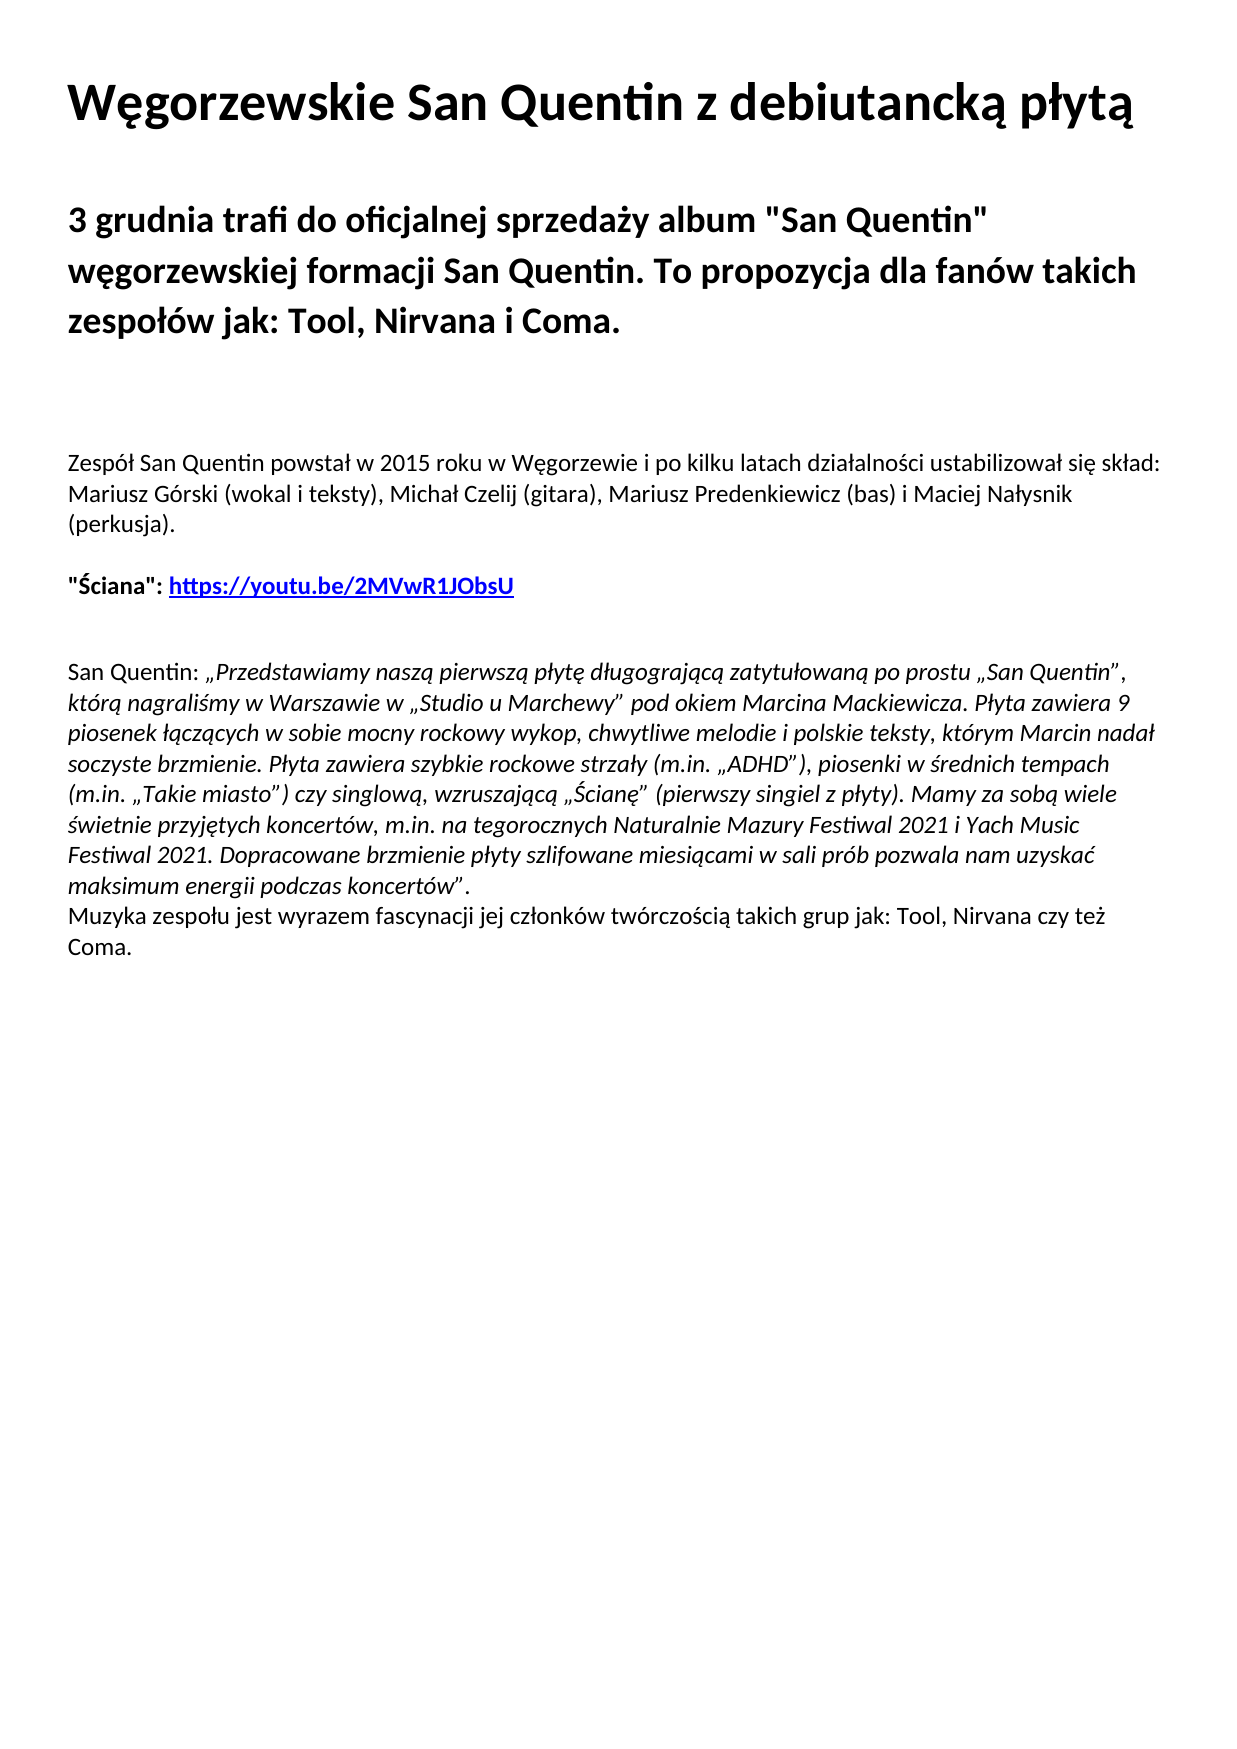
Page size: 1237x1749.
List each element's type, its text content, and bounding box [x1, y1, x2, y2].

text Zespół San Quentin powstał w 2015 roku w Węgorzewie i po kilku latach działalności ustabilizował się skład: Mariusz Górski (wokal i teksty), Michał Czelij (gitara), Mariusz Predenkiewicz (bas) i Maciej Nałysnik (perkusja). [68, 448, 1169, 539]
text Węgorzewskie San Quentin z debiutancką płytą [68, 68, 1169, 134]
text San Quentin: „Przedstawiamy naszą pierwszą płytę długogrającą zatytułowaną po prostu „San Quentin”, którą nagraliśmy w Warszawie w „Studio u Marchewy” pod okiem Marcina Mackiewicza. Płyta zawiera 9 piosenek łączących w sobie mocny rockowy wykop, chwytliwe melodie i polskie teksty, którym Marcin nadał soczyste brzmienie. Płyta zawiera szybkie rockowe strzały (m.in. „ADHD”), piosenki w średnich tempach (m.in. „Takie miasto”) czy singlową, wzruszającą „Ścianę” (pierwszy singiel z płyty). Mamy za sobą wiele świetnie przyjętych koncertów, m.in. na tegorocznych Naturalnie Mazury Festiwal 2021 i Yach Music Festiwal 2021. Dopracowane brzmienie płyty szlifowane miesiącami w sali prób pozwala nam uzyskać maksimum energii podczas koncertów”. [68, 656, 1169, 900]
text "Ściana": https://youtu.be/2MVwR1JObsU [68, 570, 1169, 601]
text Muzyka zespołu jest wyrazem fascynacji jej członków twórczością takich grup jak: Tool, Nirvana czy też Coma. [68, 900, 1169, 961]
text 3 grudnia trafi do oficjalnej sprzedaży album "San Quentin" węgorzewskiej formacji San Quentin. To propozycja dla fanów takich zespołów jak: Tool, Nirvana i Coma. [68, 196, 1169, 343]
